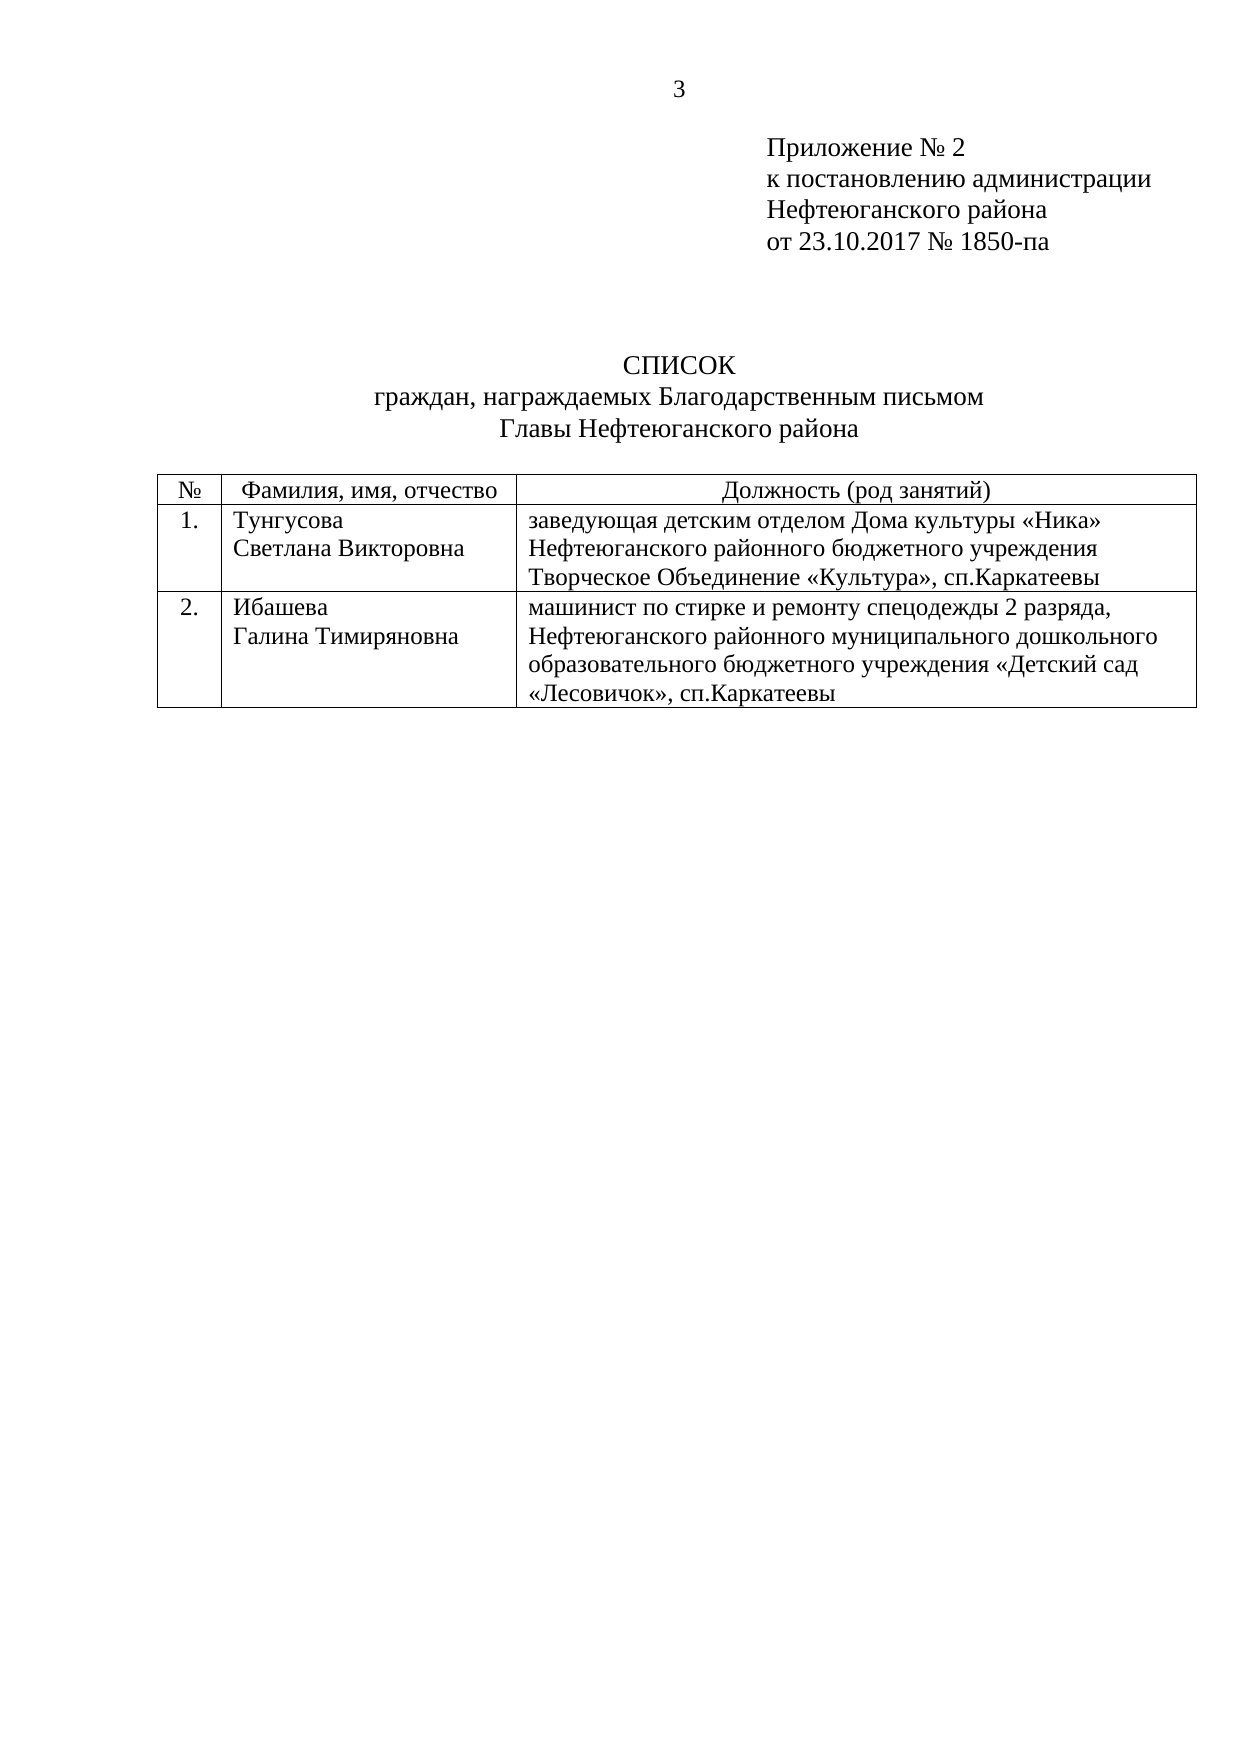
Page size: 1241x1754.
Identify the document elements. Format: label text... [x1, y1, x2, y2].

text Главы Нефтеюганского района [177, 412, 1181, 443]
table_cell машинист по стирке и ремонту спецодежды 2 разряда, Нефтеюганского районного муниципального дошкольного образовательного бюджетного учреждения «Детский сад «Лесовичок», сп.Каркатеевы [517, 592, 1196, 707]
table_header Фамилия, имя, отчество [222, 475, 516, 504]
text СПИСОК [177, 349, 1181, 381]
table_cell [158, 592, 221, 707]
table_cell Тунгусова Светлана Викторовна [222, 505, 516, 591]
table_cell Ибашева Галина Тимиряновна [222, 592, 516, 707]
text Приложение № 2 [177, 131, 1181, 162]
table_cell заведующая детским отделом Дома культуры «Ника» Нефтеюганского районного бюджетного учреждения Творческое Объединение «Культура», сп.Каркатеевы [517, 505, 1196, 591]
table_cell [158, 505, 221, 591]
text к постановлению администрации Нефтеюганского района [766, 162, 1181, 225]
text от 23.10.2017 № 1850-па [177, 225, 1181, 256]
table_header № [158, 475, 221, 504]
text граждан, награждаемых Благодарственным письмом [177, 381, 1181, 412]
table_header Должность (род занятий) [517, 475, 1196, 504]
